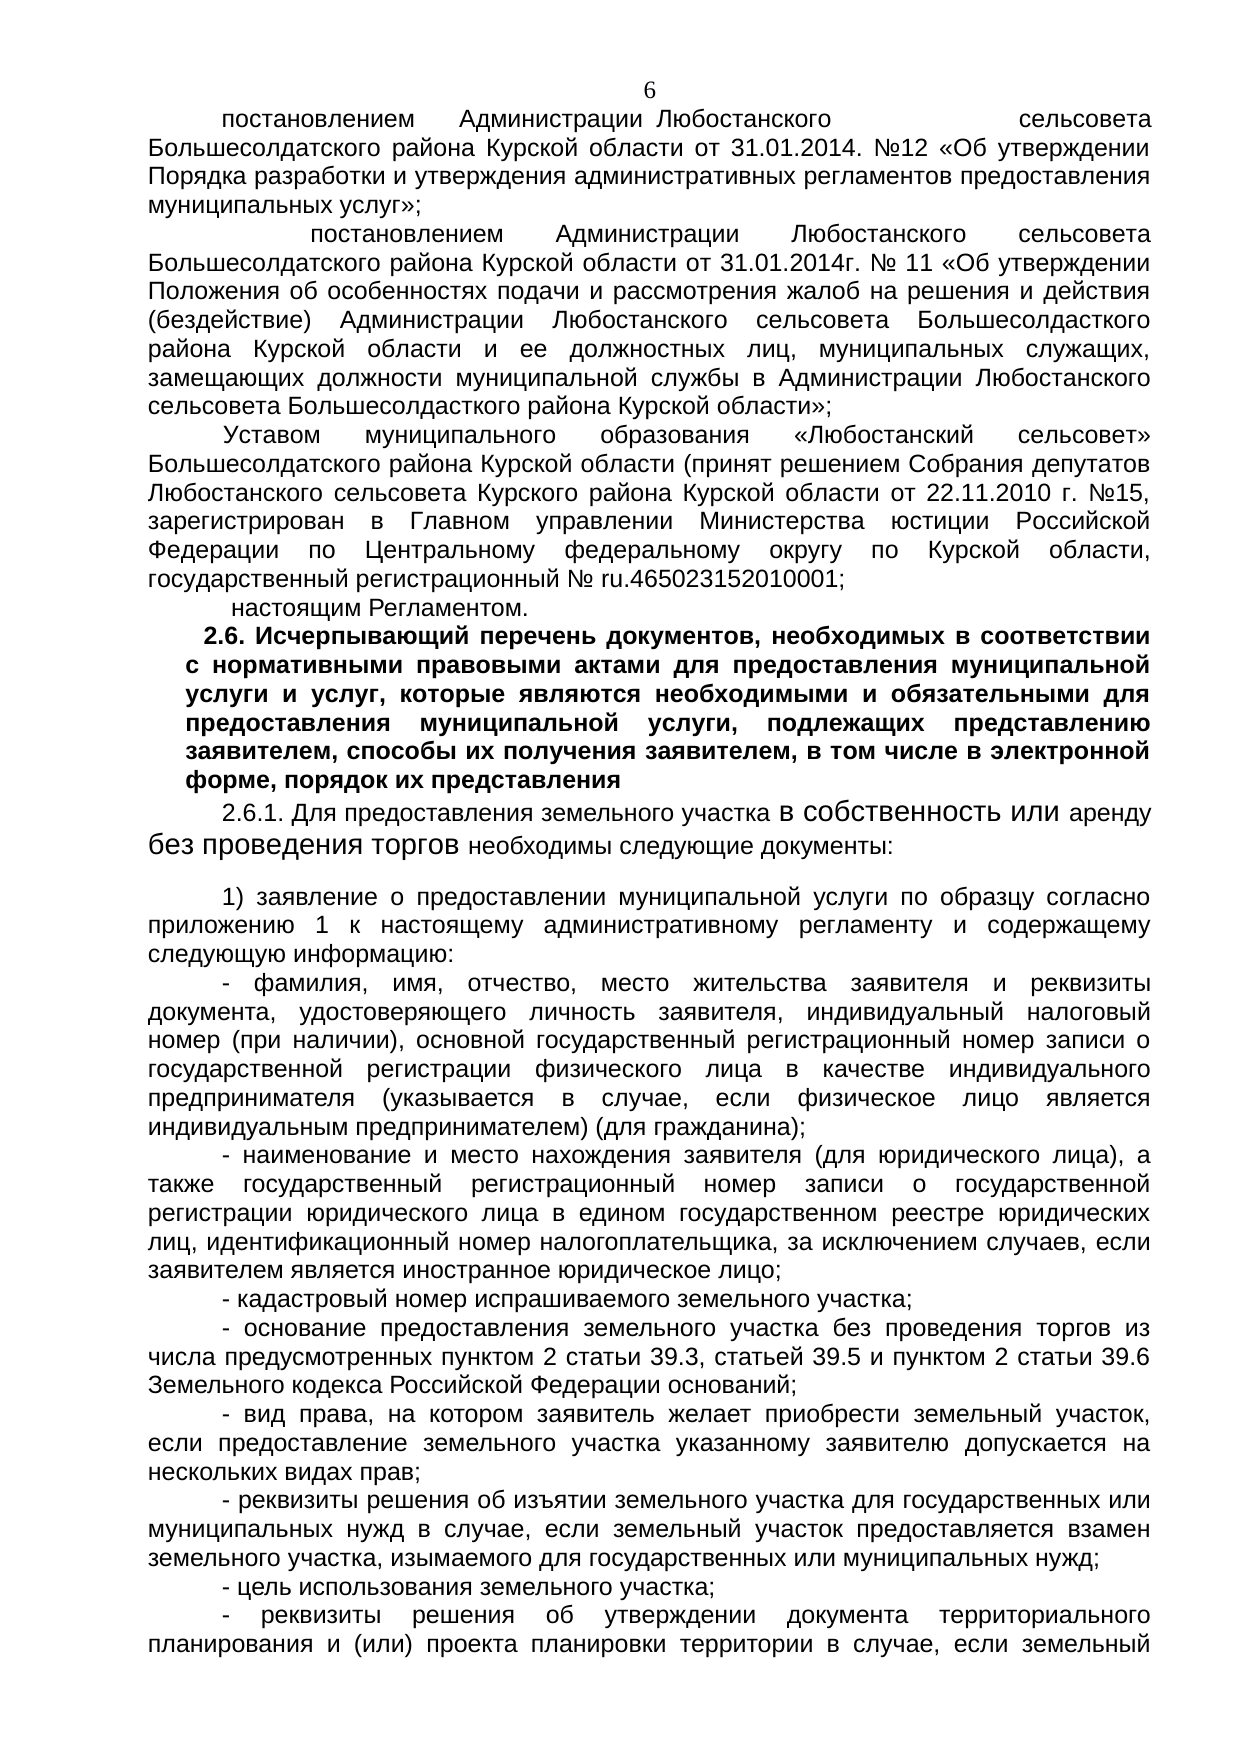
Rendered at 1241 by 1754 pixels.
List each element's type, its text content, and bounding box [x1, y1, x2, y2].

text - кадастровый номер испрашиваемого земельного участка; [148, 1284, 1152, 1313]
text - вид права, на котором заявитель желает приобрести земельный участок, если предоставление земельного участка указанному заявителю допускается на нескольких видах прав; [148, 1399, 1152, 1485]
text 1) заявление о предоставлении муниципальной услуги по образцу согласно приложению 1 к настоящему административному регламенту и содержащему следующую информацию: [148, 882, 1152, 968]
text - реквизиты решения об изъятии земельного участка для государственных или муниципальных нужд в случае, если земельный участок предоставляется взамен земельного участка, изымаемого для государственных или муниципальных нужд; [148, 1485, 1152, 1572]
text - цель использования земельного участка; [148, 1572, 1152, 1600]
text - основание предоставления земельного участка без проведения торгов из числа предусмотренных пунктом 2 статьи 39.3, статьей 39.5 и пунктом 2 статьи 39.6 Земельного кодекса Российской Федерации оснований; [148, 1313, 1152, 1399]
text 2.6.1. Для предоставления земельного участка в собственность или аренду без проведения торгов необходимы следующие документы: [148, 794, 1152, 861]
text Уставом муниципального образования «Любостанский сельсовет» Большесолдатского района Курской области (принят решением Собрания депутатов Любостанского сельсовета Курского района Курской области от 22.11.2010 г. №15, зарегистрирован в Главном управлении Министерства юстиции Российской Федерации по Центральному федеральному округу по Курской области, государственный регистрационный № ru.465023152010001; [148, 420, 1152, 592]
text - наименование и место нахождения заявителя (для юридического лица), а также государственный регистрационный номер записи о государственной регистрации юридического лица в едином государственном реестре юридических лиц, идентификационный номер налогоплательщика, за исключением случаев, если заявителем является иностранное юридическое лицо; [148, 1140, 1152, 1284]
text постановлением Администрации Любостанского сельсовета Большесолдатского района Курской области от 31.01.2014г. № 11 «Об утверждении Положения об особенностях подачи и рассмотрения жалоб на решения и действия (бездействие) Администрации Любостанского сельсовета Большесолдасткого района Курской области и ее должностных лиц, муниципальных служащих, замещающих должности муниципальной службы в Администрации Любостанского сельсовета Большесолдасткого района Курской области»; [148, 219, 1152, 420]
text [148, 1600, 1152, 1658]
text постановлением Администрации Любостанского сельсовета Большесолдатского района Курской области от 31.01.2014. №12 «Об утверждении Порядка разработки и утверждения административных регламентов предоставления муниципальных услуг»; [148, 104, 1152, 219]
text настоящим Регламентом. [148, 592, 1152, 621]
text 2.6. Исчерпывающий перечень документов, необходимых в соответствии с нормативными правовыми актами для предоставления муниципальной услуги и услуг, которые являются необходимыми и обязательными для предоставления муниципальной услуги, подлежащих представлению заявителем, способы их получения заявителем, в том числе в электронной форме, порядок их представления [185, 621, 1152, 794]
text - фамилия, имя, отчество, место жительства заявителя и реквизиты документа, удостоверяющего личность заявителя, индивидуальный налоговый номер (при наличии), основной государственный регистрационный номер записи о государственной регистрации физического лица в качестве индивидуального предпринимателя (указывается в случае, если физическое лицо является индивидуальным предпринимателем) (для гражданина); [148, 968, 1152, 1140]
